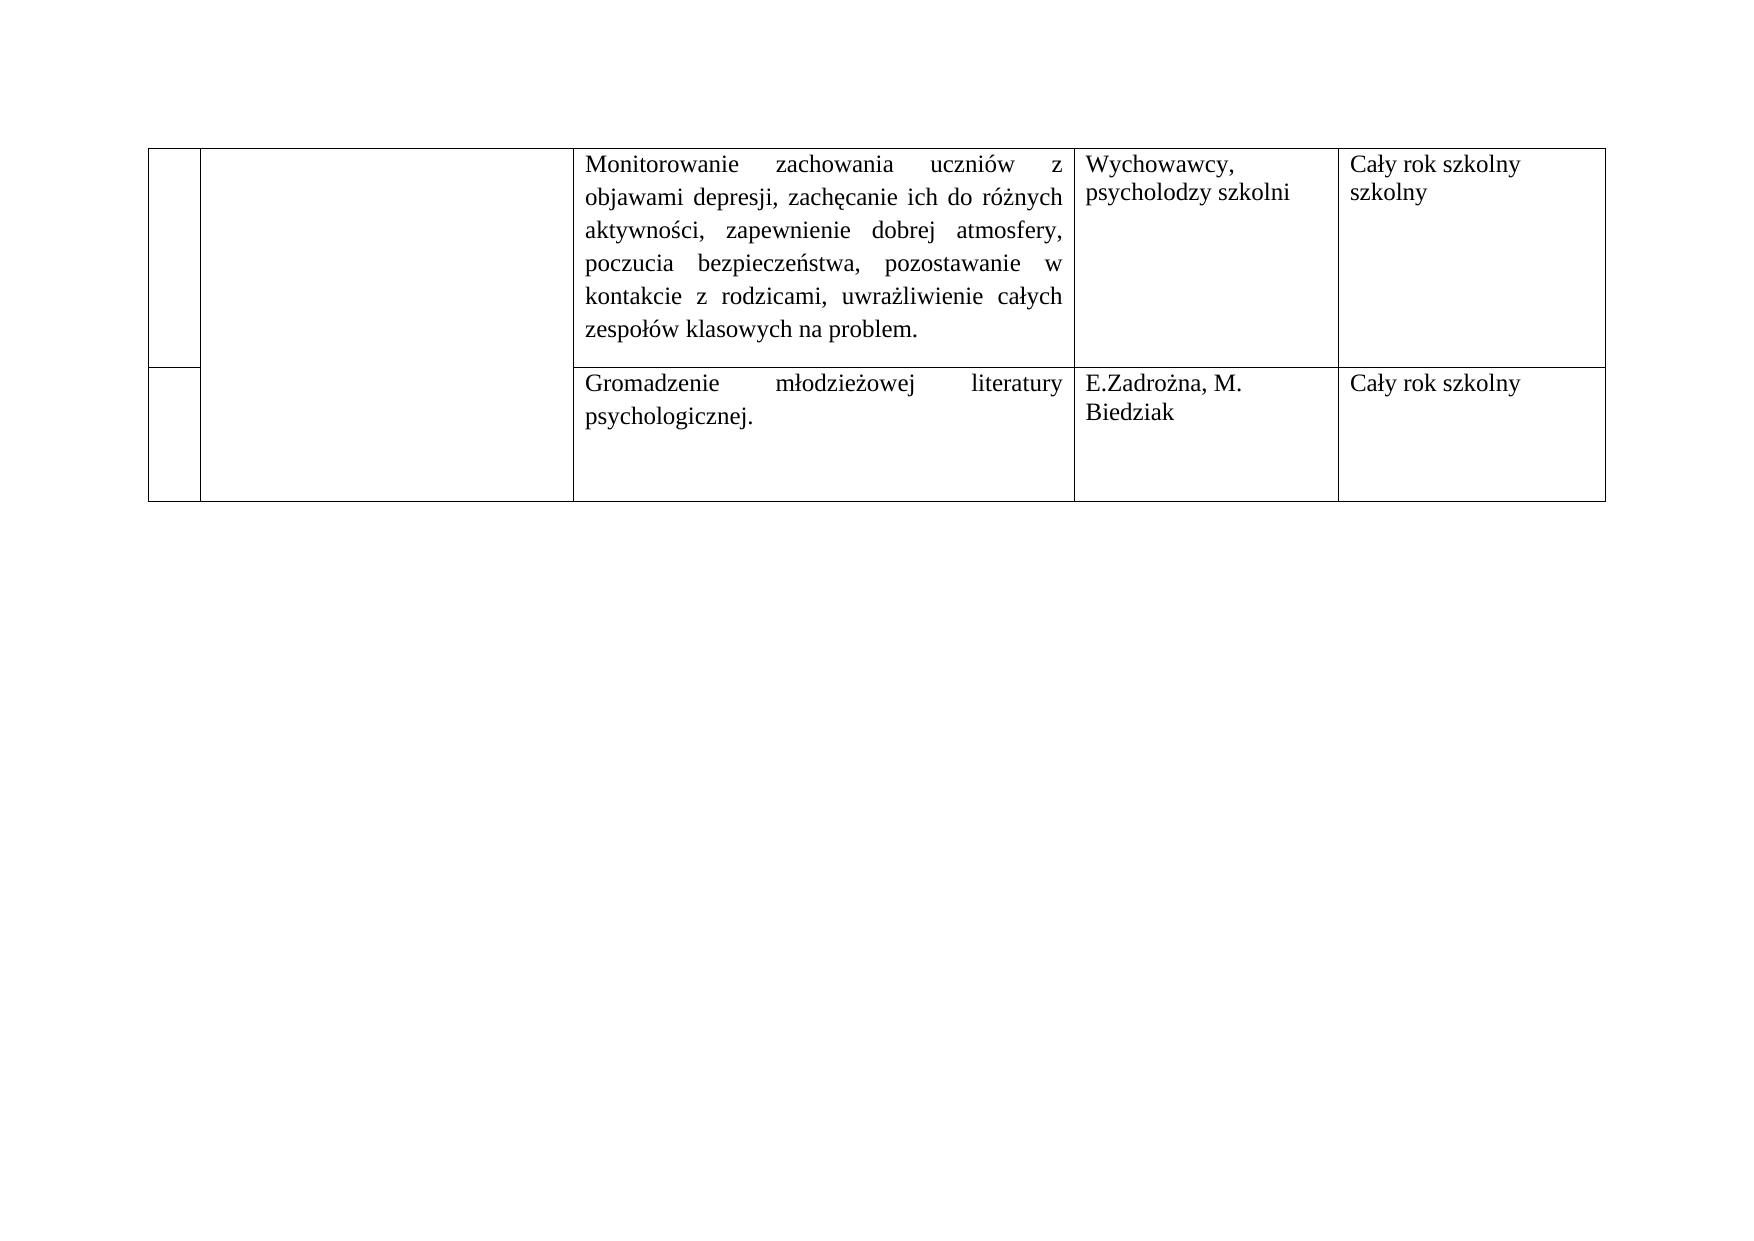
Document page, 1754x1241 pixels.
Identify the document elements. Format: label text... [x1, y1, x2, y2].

table_cell Monitorowanie zachowania uczniów z objawami depresji, zachęcanie ich do różnych aktywności, zapewnienie dobrej atmosfery, poczucia bezpieczeństwa, pozostawanie w kontakcie z rodzicami, uwrażliwienie całych zespołów klasowych na problem. [574, 149, 1074, 367]
table_cell Cały rok szkolny szkolny [1339, 149, 1605, 367]
table_cell Wychowawcy, psycholodzy szkolni [1075, 149, 1338, 367]
table_cell Gromadzenie młodzieżowej literatury psychologicznej. [574, 368, 1074, 501]
table_cell E.Zadrożna, M. Biedziak [1075, 368, 1338, 501]
table_cell [149, 368, 200, 501]
table_cell Cały rok szkolny [1339, 368, 1605, 501]
